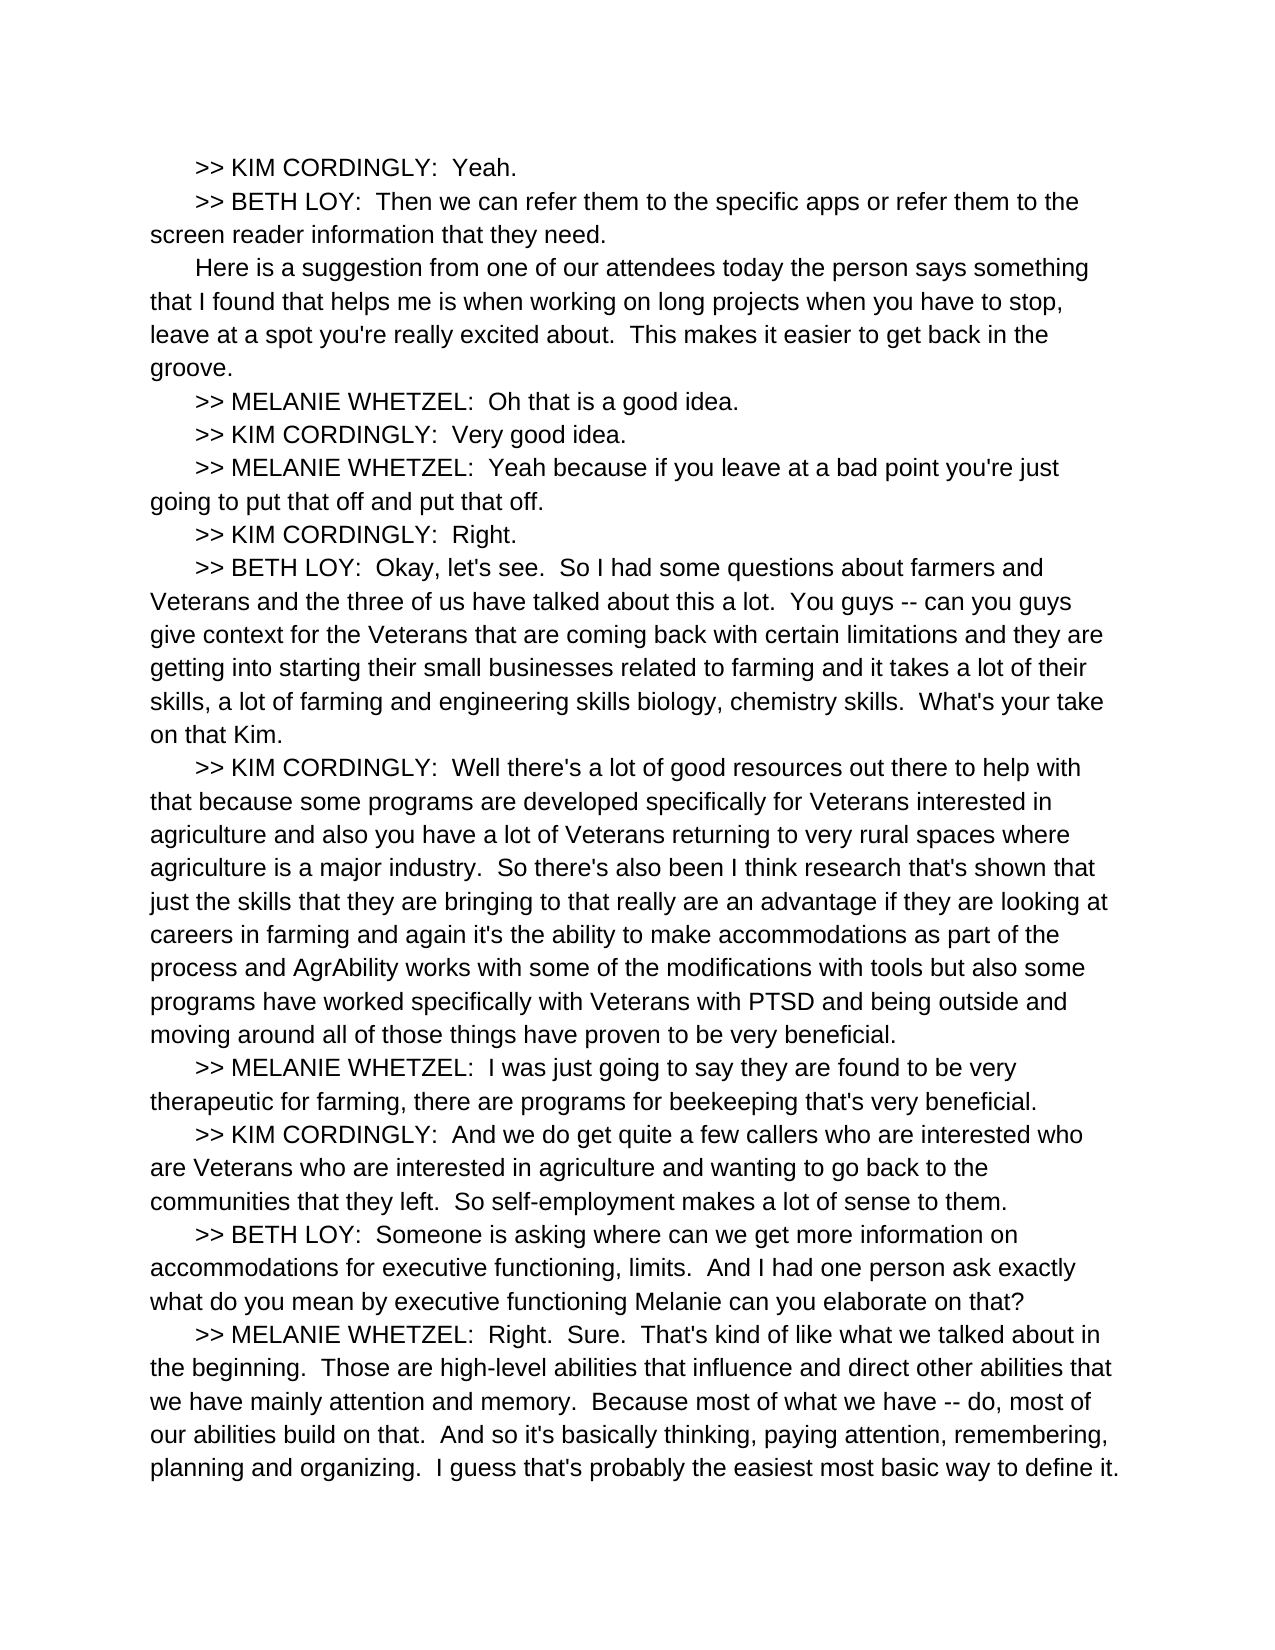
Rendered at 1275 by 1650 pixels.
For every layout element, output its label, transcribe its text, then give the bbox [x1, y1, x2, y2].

text >> KIM CORDINGLY: And we do get quite a few callers who are interested who are Veterans who are interested in agriculture and wanting to go back to the communities that they left. So self-employment makes a lot of sense to them. [150, 1117, 1125, 1217]
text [150, 1317, 1125, 1483]
text >> KIM CORDINGLY: Right. [150, 517, 1125, 550]
text >> BETH LOY: Someone is asking where can we get more information on accommodations for executive functioning, limits. And I had one person ask exactly what do you mean by executive functioning Melanie can you elaborate on that? [150, 1217, 1125, 1317]
text >> BETH LOY: Okay, let's see. So I had some questions about farmers and Veterans and the three of us have talked about this a lot. You guys -- can you guys give context for the Veterans that are coming back with certain limitations and they are getting into starting their small businesses related to farming and it takes a lot of their skills, a lot of farming and engineering skills biology, chemistry skills. What's your take on that Kim. [150, 550, 1125, 750]
text >> KIM CORDINGLY: Very good idea. [150, 417, 1125, 450]
text Here is a suggestion from one of our attendees today the person says something that I found that helps me is when working on long projects when you have to stop, leave at a spot you're really excited about. This makes it easier to get back in the groove. [150, 250, 1125, 383]
text >> MELANIE WHETZEL: Yeah because if you leave at a bad point you're just going to put that off and put that off. [150, 450, 1125, 517]
text >> BETH LOY: Then we can refer them to the specific apps or refer them to the screen reader information that they need. [150, 183, 1125, 250]
text >> KIM CORDINGLY: Yeah. [150, 150, 1125, 183]
text >> MELANIE WHETZEL: Oh that is a good idea. [150, 383, 1125, 417]
text >> KIM CORDINGLY: Well there's a lot of good resources out there to help with that because some programs are developed specifically for Veterans interested in agriculture and also you have a lot of Veterans returning to very rural spaces where agriculture is a major industry. So there's also been I think research that's shown that just the skills that they are bringing to that really are an advantage if they are looking at careers in farming and again it's the ability to make accommodations as part of the process and AgrAbility works with some of the modifications with tools but also some programs have worked specifically with Veterans with PTSD and being outside and moving around all of those things have proven to be very beneficial. [150, 750, 1125, 1050]
text >> MELANIE WHETZEL: I was just going to say they are found to be very therapeutic for farming, there are programs for beekeeping that's very beneficial. [150, 1050, 1125, 1117]
